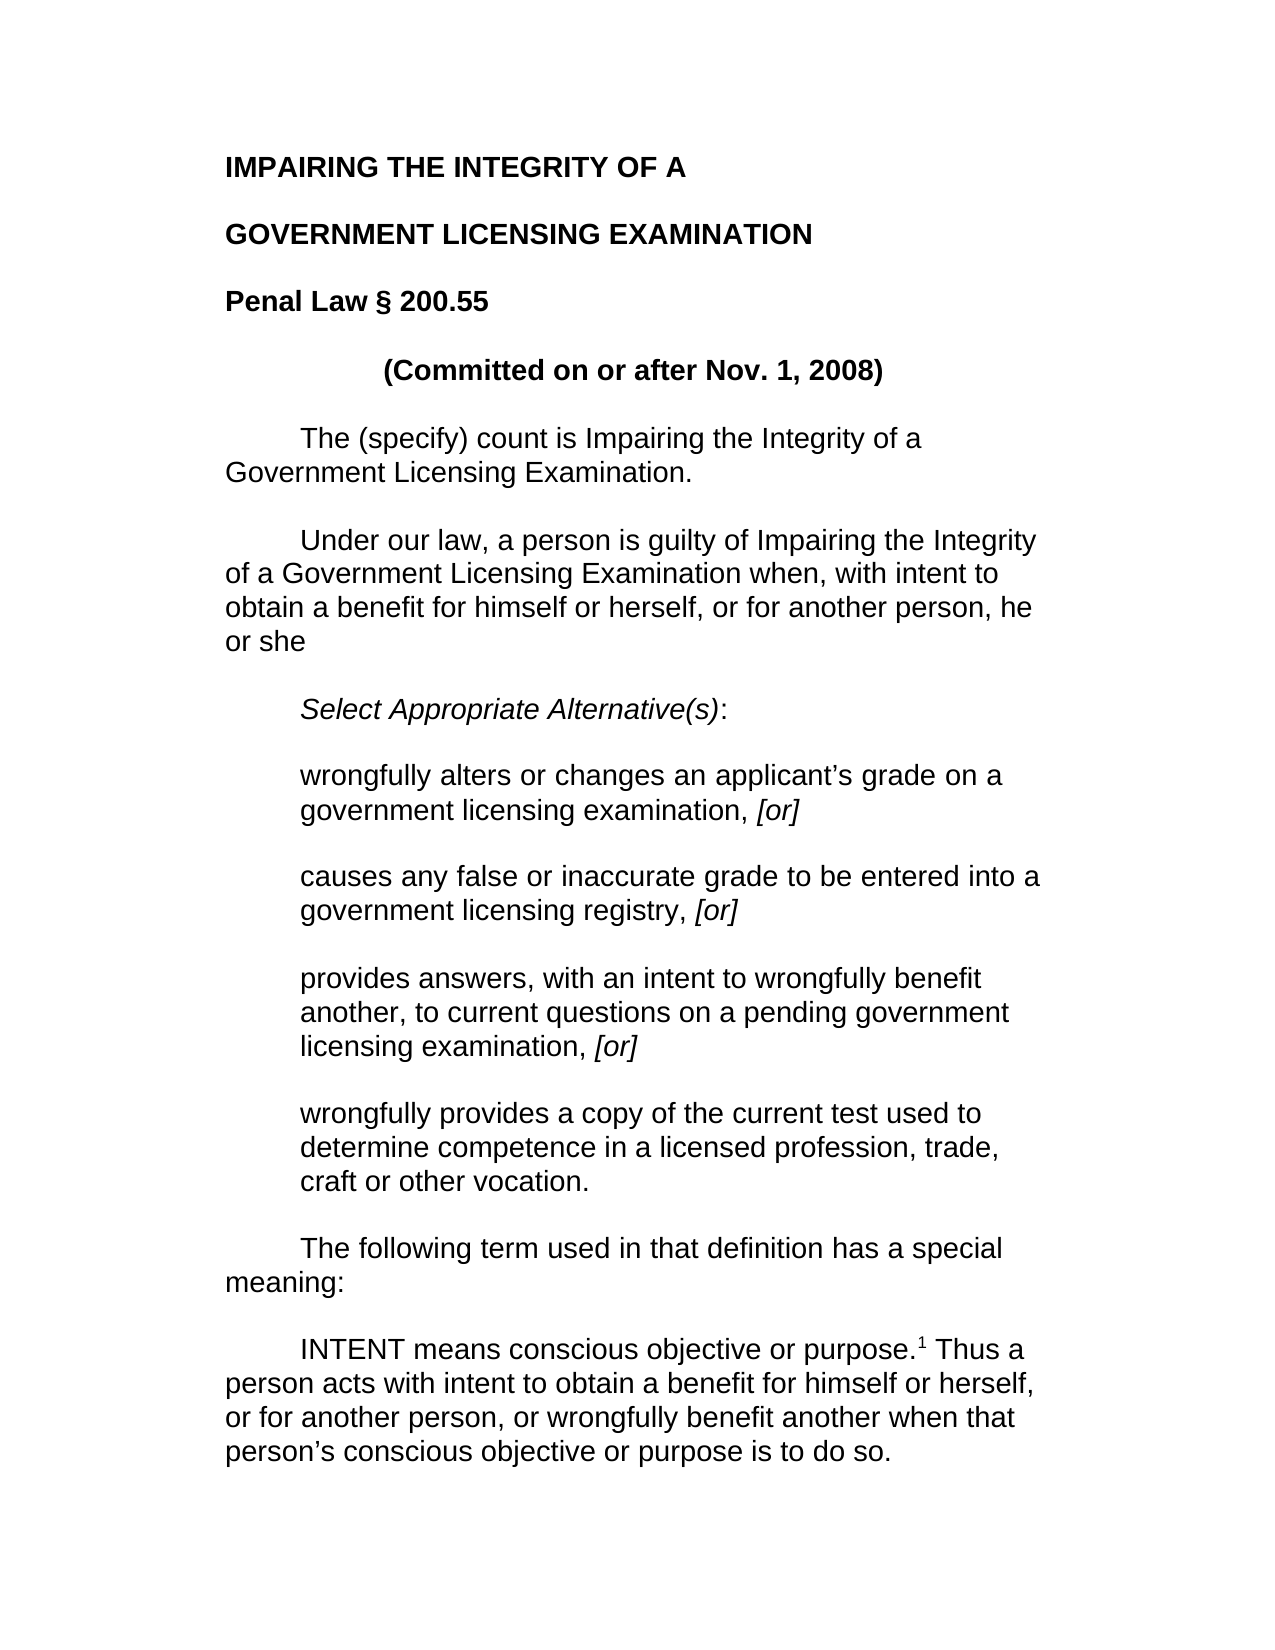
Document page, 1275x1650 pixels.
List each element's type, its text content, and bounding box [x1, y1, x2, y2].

text The following term used in that definition has a special meaning: [225, 1231, 1004, 1299]
text Under our law, a person is guilty of Impairing the Integrity of a Government Licensing Examination when, with intent to obtain a benefit for himself or herself, or for another person, he or she [225, 523, 1042, 658]
text Select Appropriate Alternative(s): [300, 693, 1042, 726]
text The (specify) count is Impairing the Integrity of a Government Licensing Examination. [225, 422, 929, 489]
text INTENT means conscious objective or purpose.1 Thus a person acts with intent to obtain a benefit for himself or herself, or for another person, or wrongfully benefit another when that person’s conscious objective or purpose is to do so. [225, 1333, 1042, 1468]
text IMPAIRING THE INTEGRITY OF A GOVERNMENT LICENSING EXAMINATION Penal Law § 200.55 (Committed on or after Nov. 1, 2008) [225, 318, 1042, 387]
text provides answers, with an intent to wrongfully benefit another, to current questions on a pending government licensing examination, [or] [300, 961, 1019, 1063]
text wrongfully provides a copy of the current test used to determine competence in a licensed profession, trade, craft or other vocation. [300, 1096, 1004, 1198]
text wrongfully alters or changes an applicant’s grade on a government licensing examination, [or] [300, 759, 1004, 827]
text causes any false or inaccurate grade to be entered into a government licensing registry, [or] [300, 860, 1042, 928]
